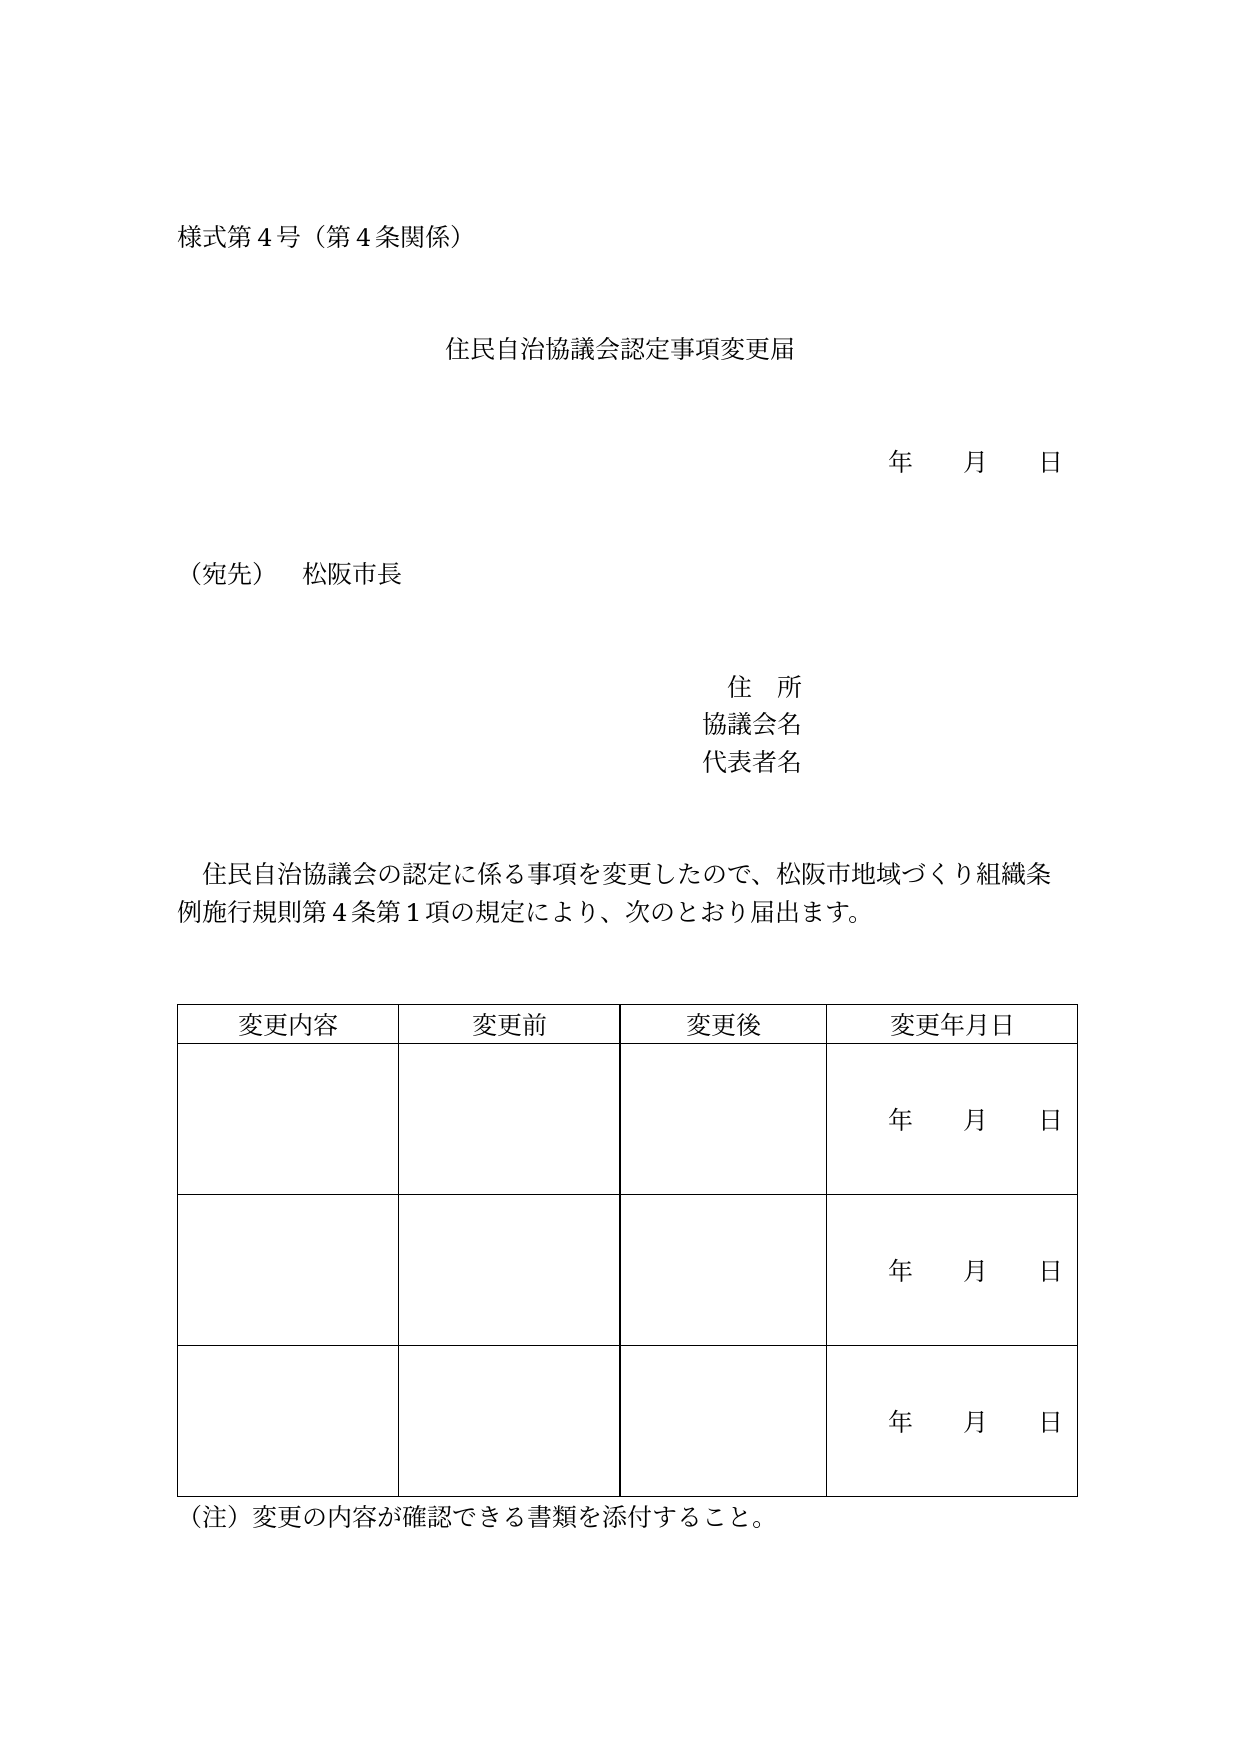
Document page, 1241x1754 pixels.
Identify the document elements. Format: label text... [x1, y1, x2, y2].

table_cell [621, 1044, 826, 1194]
table_cell [621, 1195, 826, 1345]
text 代表者名 [177, 742, 1063, 779]
text （宛先） 松阪市長 [177, 554, 1063, 592]
table_header 変更後 [621, 1005, 826, 1043]
text 年 月 日 [177, 442, 1063, 479]
table_cell [178, 1195, 398, 1345]
text 住 所 [177, 667, 1063, 704]
text 様式第4号（第4条関係） [177, 217, 1063, 254]
text 住民自治協議会認定事項変更届 [177, 329, 1063, 367]
table_cell [399, 1195, 619, 1345]
table_cell [178, 1044, 398, 1194]
table_cell 年 月 日 [827, 1044, 1077, 1194]
text （注）変更の内容が確認できる書類を添付すること。 [177, 1497, 1063, 1534]
table_header 変更前 [399, 1005, 619, 1043]
table_header 変更内容 [178, 1005, 398, 1043]
table_header 変更年月日 [827, 1005, 1077, 1043]
table_cell 年 月 日 [827, 1346, 1077, 1496]
table_cell [621, 1346, 826, 1496]
text 協議会名 [177, 704, 1063, 742]
table_cell 年 月 日 [827, 1195, 1077, 1345]
table_cell [399, 1346, 619, 1496]
table_cell [178, 1346, 398, 1496]
table_cell [399, 1044, 619, 1194]
text 住民自治協議会の認定に係る事項を変更したので、松阪市地域づくり組織条例施行規則第4条第1項の規定により、次のとおり届出ます。 [177, 854, 1063, 929]
